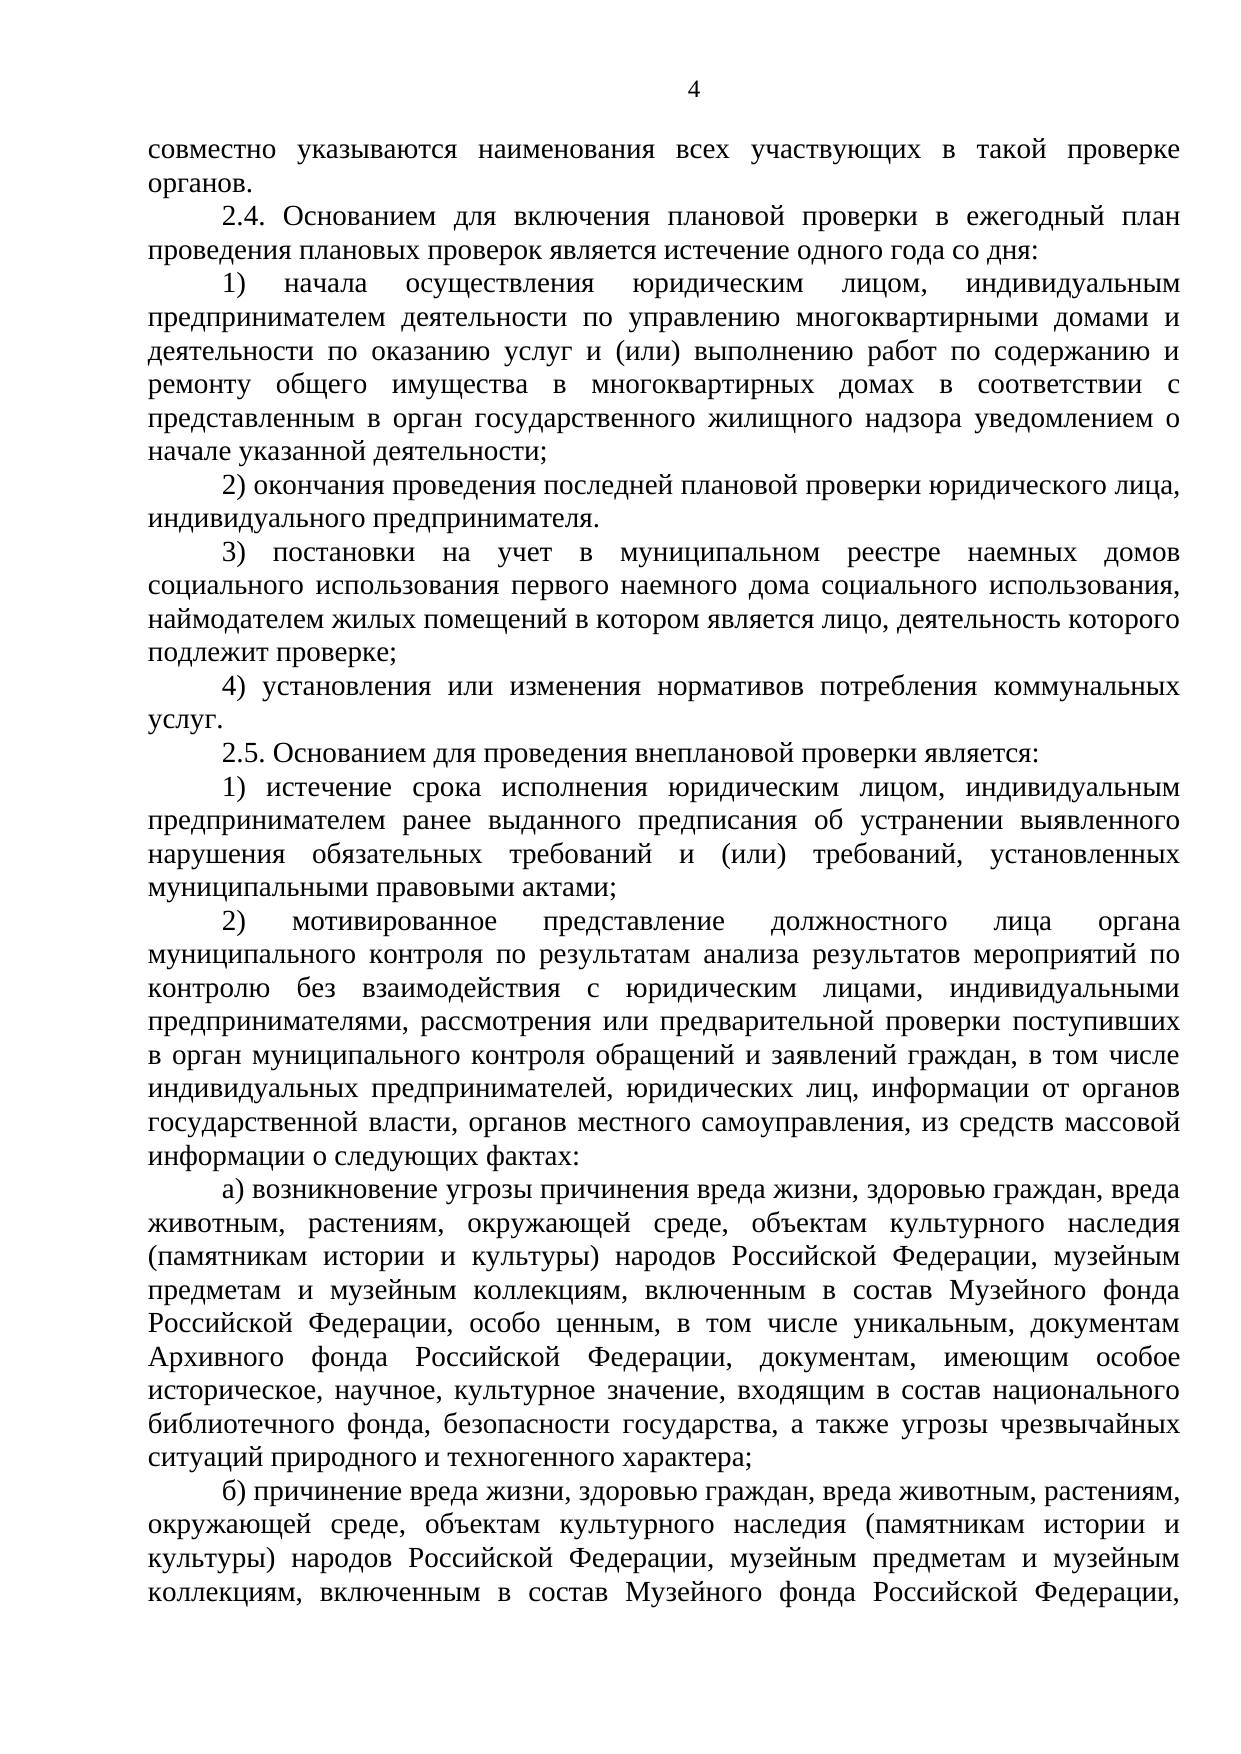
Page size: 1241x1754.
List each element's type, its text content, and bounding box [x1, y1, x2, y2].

text 1) истечение срока исполнения юридическим лицом, индивидуальным предпринимателем ранее выданного предписания об устранении выявленного нарушения обязательных требований и (или) требований, установленных муниципальными правовыми актами; [148, 769, 1181, 903]
text 4) установления или изменения нормативов потребления коммунальных услуг. [148, 668, 1181, 735]
text а) возникновение угрозы причинения вреда жизни, здоровью граждан, вреда животным, растениям, окружающей среде, объектам культурного наследия (памятникам истории и культуры) народов Российской Федерации, музейным предметам и музейным коллекциям, включенным в состав Музейного фонда Российской Федерации, особо ценным, в том числе уникальным, документам Архивного фонда Российской Федерации, документам, имеющим особое историческое, научное, культурное значение, входящим в состав национального библиотечного фонда, безопасности государства, а также угрозы чрезвычайных ситуаций природного и техногенного характера; [148, 1171, 1181, 1473]
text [148, 1473, 1181, 1607]
text 2) мотивированное представление должностного лица органа муниципального контроля по результатам анализа результатов мероприятий по контролю без взаимодействия с юридическим лицами, индивидуальными предпринимателями, рассмотрения или предварительной проверки поступивших в орган муниципального контроля обращений и заявлений граждан, в том числе индивидуальных предпринимателей, юридических лиц, информации от органов государственной власти, органов местного самоуправления, из средств массовой информации о следующих фактах: [148, 903, 1181, 1171]
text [148, 131, 1181, 198]
text 2) окончания проведения последней плановой проверки юридического лица, индивидуального предпринимателя. [148, 467, 1181, 534]
text 1) начала осуществления юридическим лицом, индивидуальным предпринимателем деятельности по управлению многоквартирными домами и деятельности по оказанию услуг и (или) выполнению работ по содержанию и ремонту общего имущества в многоквартирных домах в соответствии с представленным в орган государственного жилищного надзора уведомлением о начале указанной деятельности; [148, 266, 1181, 467]
text 3) постановки на учет в муниципальном реестре наемных домов социального использования первого наемного дома социального использования, наймодателем жилых помещений в котором является лицо, деятельность которого подлежит проверке; [148, 534, 1181, 668]
text 2.5. Основанием для проведения внеплановой проверки является: [148, 735, 1181, 769]
text 2.4. Основанием для включения плановой проверки в ежегодный план проведения плановых проверок является истечение одного года со дня: [148, 198, 1181, 266]
